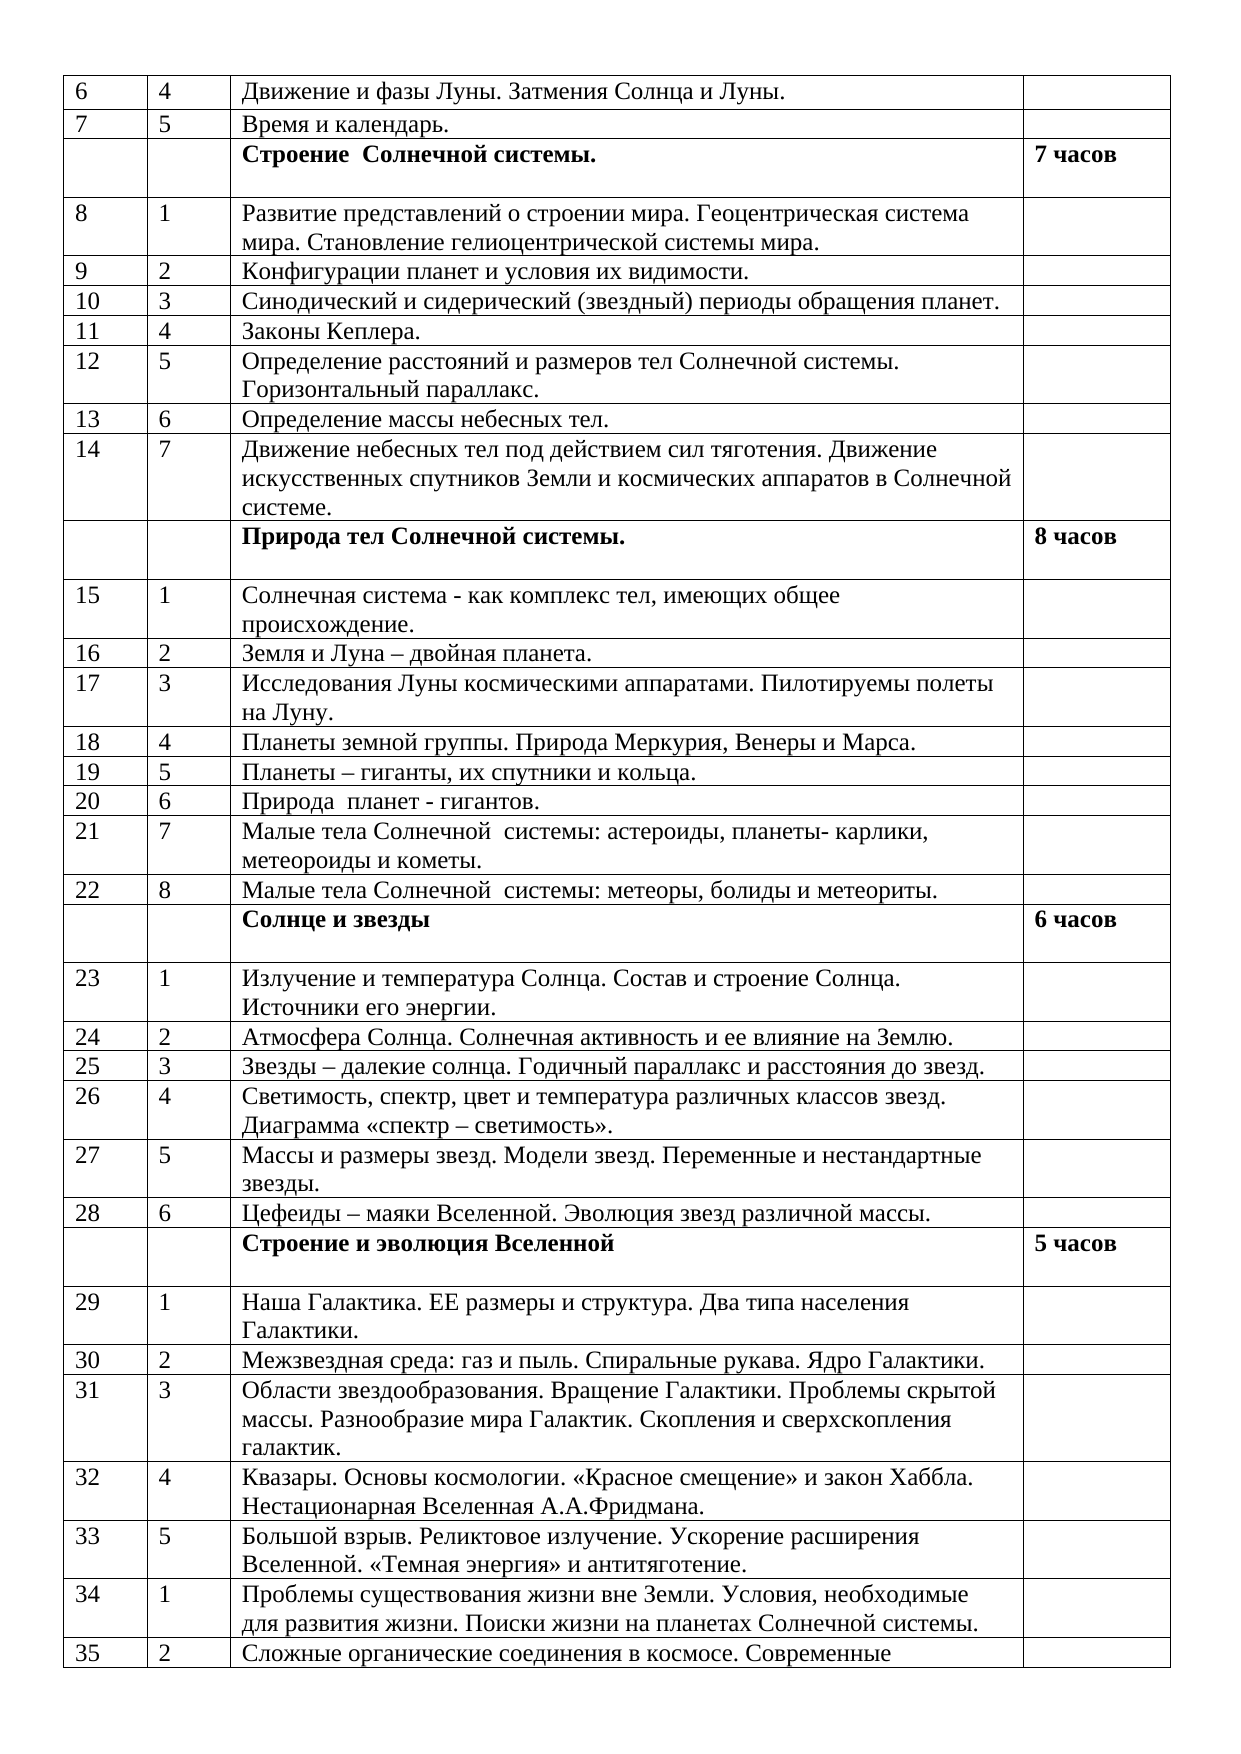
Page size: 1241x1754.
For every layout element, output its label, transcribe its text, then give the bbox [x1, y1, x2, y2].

table_cell 7 [64, 110, 147, 138]
table_cell Малые тела Солнечной системы: метеоры, болиды и метеориты. [231, 875, 1023, 903]
table_cell [1024, 1081, 1170, 1139]
table_cell [148, 139, 230, 197]
table_cell [1024, 1140, 1170, 1197]
table_cell [148, 521, 230, 579]
table_cell 1 [148, 198, 230, 255]
table_cell 5 [148, 757, 230, 785]
table_cell 3 [148, 1051, 230, 1080]
table_cell 8 [64, 198, 147, 255]
table_cell [1024, 404, 1170, 433]
table_cell Строение и эволюция Вселенной [231, 1228, 1023, 1286]
table_cell 2 [148, 256, 230, 285]
table_cell Природа тел Солнечной системы. [231, 521, 1023, 579]
table_cell Массы и размеры звезд. Модели звезд. Переменные и нестандартные звезды. [231, 1140, 1023, 1197]
table_cell 6 [64, 76, 147, 108]
table_cell [64, 139, 147, 197]
table_cell 20 [64, 786, 147, 815]
table_cell 30 [64, 1345, 147, 1374]
table_cell [148, 905, 230, 962]
table_cell Атмосфера Солнца. Солнечная активность и ее влияние на Землю. [231, 1022, 1023, 1050]
table_cell 23 [64, 963, 147, 1021]
table_cell 5 [148, 346, 230, 403]
table_cell Определение массы небесных тел. [231, 404, 1023, 433]
table_cell 4 [148, 316, 230, 345]
table_cell [1024, 1051, 1170, 1080]
table_cell 29 [64, 1287, 147, 1344]
table_cell 6 часов [1024, 905, 1170, 962]
table_cell 21 [64, 816, 147, 874]
table_cell 7 [148, 434, 230, 520]
table_cell 2 [148, 1638, 230, 1667]
table_cell 8 [148, 875, 230, 903]
table_cell [1024, 346, 1170, 403]
table_cell 19 [64, 757, 147, 785]
table_cell Планеты – гиганты, их спутники и кольца. [231, 757, 1023, 785]
table_cell Солнечная система - как комплекс тел, имеющих общее происхождение. [231, 580, 1023, 637]
table_cell 26 [64, 1081, 147, 1139]
table_cell 16 [64, 639, 147, 667]
table_cell 6 [148, 786, 230, 815]
table_cell Малые тела Солнечной системы: астероиды, планеты- карлики, метеороиды и кометы. [231, 816, 1023, 874]
table_cell [1024, 639, 1170, 667]
table_cell Наша Галактика. ЕЕ размеры и структура. Два типа населения Галактики. [231, 1287, 1023, 1344]
table_cell 7 [148, 816, 230, 874]
table_cell [1024, 1345, 1170, 1374]
table_cell Солнце и звезды [231, 905, 1023, 962]
table_cell Развитие представлений о строении мира. Геоцентрическая система мира. Становление гелиоцентрической системы мира. [231, 198, 1023, 255]
table_cell [1024, 198, 1170, 255]
table_cell [1024, 757, 1170, 785]
table_cell [1024, 1521, 1170, 1578]
table_cell 13 [64, 404, 147, 433]
table_cell 2 [148, 639, 230, 667]
table_cell 12 [64, 346, 147, 403]
table_cell [1024, 1287, 1170, 1344]
table_cell 27 [64, 1140, 147, 1197]
table_cell [64, 1228, 147, 1286]
table_cell [1024, 286, 1170, 315]
table_cell Время и календарь. [231, 110, 1023, 138]
table_cell [1024, 1462, 1170, 1520]
table_cell [1024, 668, 1170, 726]
table_cell 1 [148, 963, 230, 1021]
table_cell 7 часов [1024, 139, 1170, 197]
table_cell 10 [64, 286, 147, 315]
table_cell 3 [148, 286, 230, 315]
table_cell Светимость, спектр, цвет и температура различных классов звезд. Диаграмма «спектр – светимость». [231, 1081, 1023, 1139]
table_cell Звезды – далекие солнца. Годичный параллакс и расстояния до звезд. [231, 1051, 1023, 1080]
table_cell Проблемы существования жизни вне Земли. Условия, необходимые для развития жизни. Поиски жизни на планетах Солнечной системы. [231, 1579, 1023, 1637]
table_cell [1024, 110, 1170, 138]
table_cell Движение небесных тел под действием сил тяготения. Движение искусственных спутников Земли и космических аппаратов в Солнечной системе. [231, 434, 1023, 520]
table_cell [64, 905, 147, 962]
table_cell Большой взрыв. Реликтовое излучение. Ускорение расширения Вселенной. «Темная энергия» и антитяготение. [231, 1521, 1023, 1578]
table_cell Квазары. Основы космологии. «Красное смещение» и закон Хаббла. Нестационарная Вселенная А.А.Фридмана. [231, 1462, 1023, 1520]
table_cell 14 [64, 434, 147, 520]
table_cell [1024, 1022, 1170, 1050]
table_cell Области звездообразования. Вращение Галактики. Проблемы скрытой массы. Разнообразие мира Галактик. Скопления и сверхскопления галактик. [231, 1375, 1023, 1461]
table_cell 17 [64, 668, 147, 726]
table_cell 5 [148, 110, 230, 138]
table_cell 5 [148, 1140, 230, 1197]
table_cell Движение и фазы Луны. Затмения Солнца и Луны. [231, 76, 1023, 108]
table_cell [1024, 316, 1170, 345]
table_cell 4 [148, 727, 230, 756]
table_cell Межзвездная среда: газ и пыль. Спиральные рукава. Ядро Галактики. [231, 1345, 1023, 1374]
table_cell 6 [148, 1198, 230, 1227]
table_cell Цефеиды – маяки Вселенной. Эволюция звезд различной массы. [231, 1198, 1023, 1227]
table_cell [1024, 580, 1170, 637]
table_cell [1024, 1638, 1170, 1667]
table_cell 28 [64, 1198, 147, 1227]
table_cell Природа планет - гигантов. [231, 786, 1023, 815]
table_cell [1024, 816, 1170, 874]
table_cell 9 [64, 256, 147, 285]
table_cell [1024, 1375, 1170, 1461]
table_cell 4 [148, 76, 230, 108]
table_cell Законы Кеплера. [231, 316, 1023, 345]
table_cell 1 [148, 1287, 230, 1344]
table_cell Конфигурации планет и условия их видимости. [231, 256, 1023, 285]
table_cell 2 [148, 1345, 230, 1374]
table_cell [1024, 76, 1170, 108]
table_cell Земля и Луна – двойная планета. [231, 639, 1023, 667]
table_cell [1024, 1579, 1170, 1637]
table_cell Строение Солнечной системы. [231, 139, 1023, 197]
table_cell 2 [148, 1022, 230, 1050]
table_cell 33 [64, 1521, 147, 1578]
table_cell 3 [148, 668, 230, 726]
table_cell [1024, 875, 1170, 903]
table_cell 35 [64, 1638, 147, 1667]
table_cell 18 [64, 727, 147, 756]
table_cell 5 часов [1024, 1228, 1170, 1286]
table_cell [1024, 256, 1170, 285]
table_cell 4 [148, 1081, 230, 1139]
table_cell 22 [64, 875, 147, 903]
table_cell 8 часов [1024, 521, 1170, 579]
table_cell [148, 1228, 230, 1286]
table_cell [1024, 786, 1170, 815]
table_cell Исследования Луны космическими аппаратами. Пилотируемы полеты на Луну. [231, 668, 1023, 726]
table_cell Планеты земной группы. Природа Меркурия, Венеры и Марса. [231, 727, 1023, 756]
table_cell 1 [148, 580, 230, 637]
table_cell Синодический и сидерический (звездный) периоды обращения планет. [231, 286, 1023, 315]
table_cell 15 [64, 580, 147, 637]
table_cell 5 [148, 1521, 230, 1578]
table_cell 1 [148, 1579, 230, 1637]
table_cell [1024, 1198, 1170, 1227]
table_cell 34 [64, 1579, 147, 1637]
table_cell [1024, 963, 1170, 1021]
table_cell Излучение и температура Солнца. Состав и строение Солнца. Источники его энергии. [231, 963, 1023, 1021]
table_cell 11 [64, 316, 147, 345]
table_cell [64, 521, 147, 579]
table_cell 6 [148, 404, 230, 433]
table_cell 24 [64, 1022, 147, 1050]
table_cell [231, 1638, 1023, 1667]
table_cell 4 [148, 1462, 230, 1520]
table_cell 32 [64, 1462, 147, 1520]
table_cell [1024, 434, 1170, 520]
table_cell [1024, 727, 1170, 756]
table_cell 3 [148, 1375, 230, 1461]
table_cell 25 [64, 1051, 147, 1080]
table_cell 31 [64, 1375, 147, 1461]
table_cell Определение расстояний и размеров тел Солнечной системы. Горизонтальный параллакс. [231, 346, 1023, 403]
